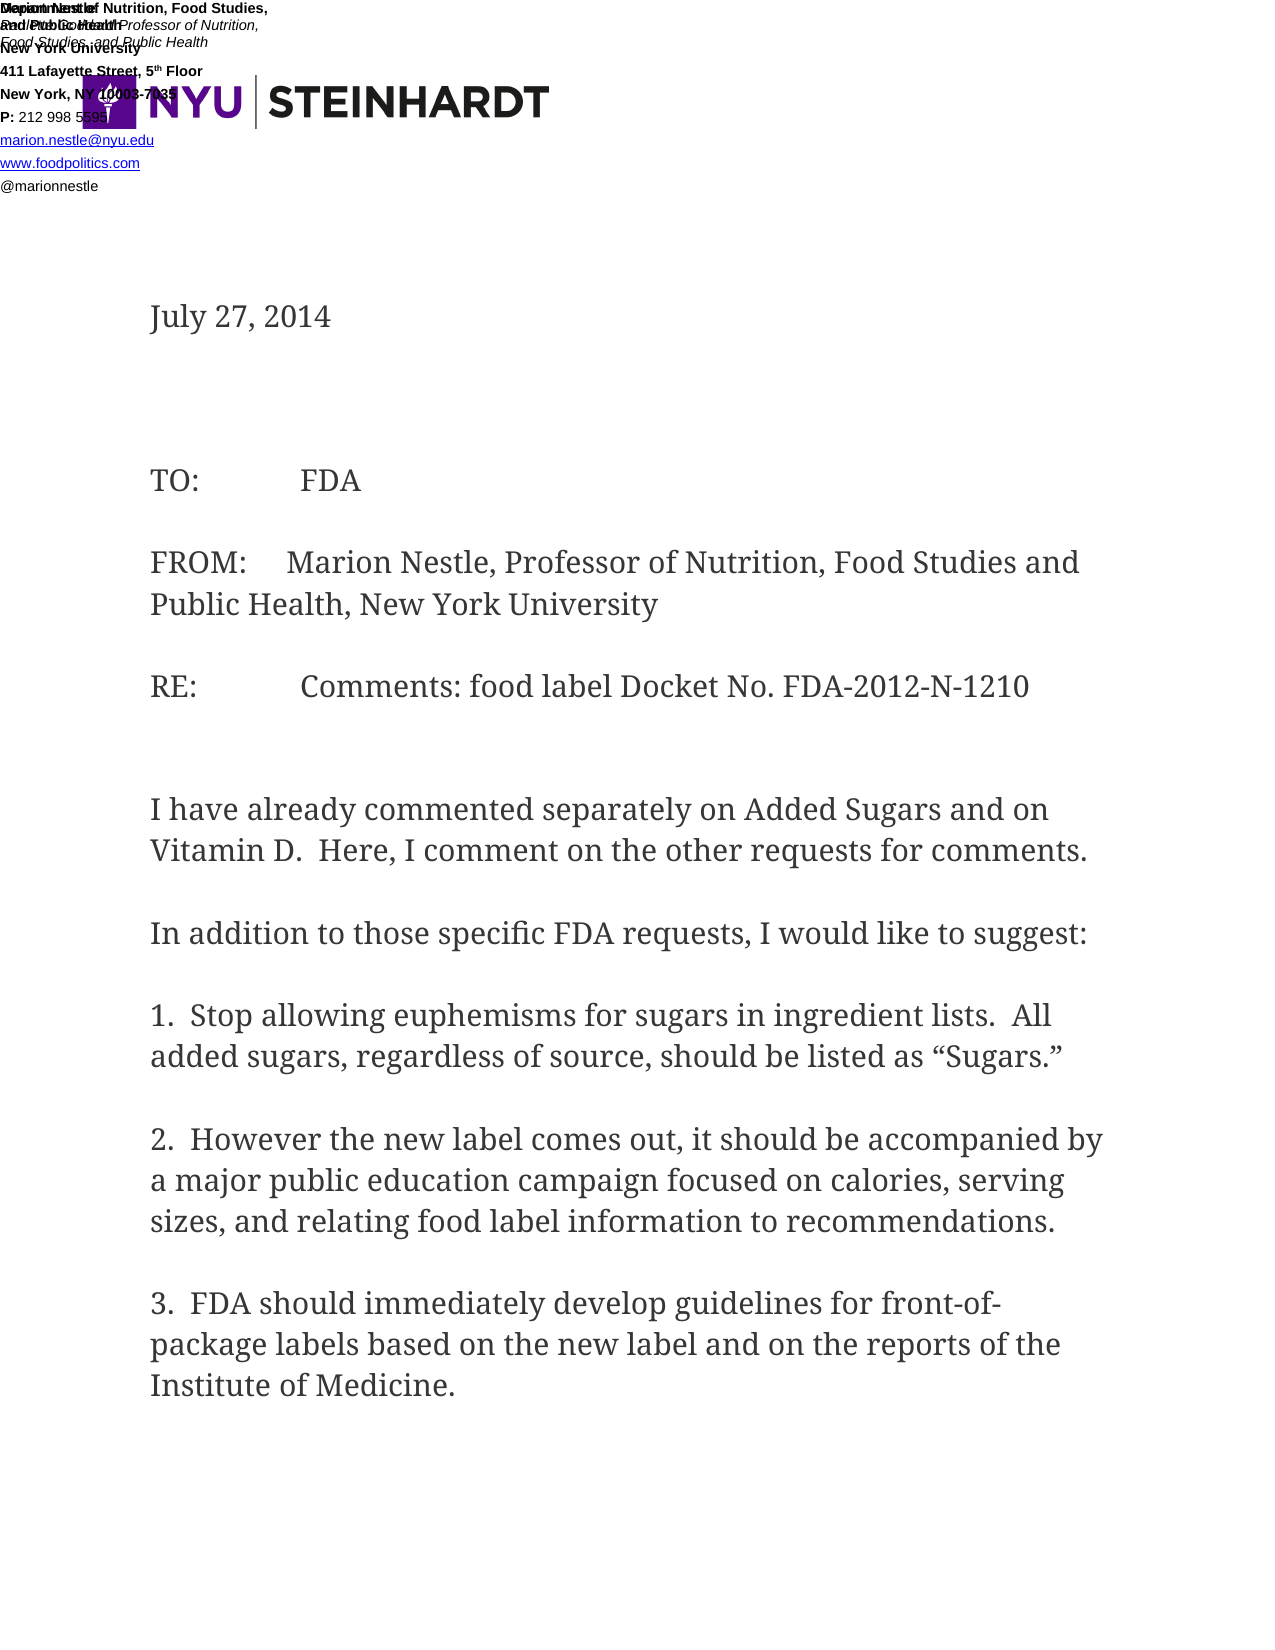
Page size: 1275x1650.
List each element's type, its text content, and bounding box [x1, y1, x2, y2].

text 3. FDA should immediately develop guidelines for front-of-package labels based on the new label and on the reports of the Institute of Medicine. [150, 1282, 1115, 1406]
text In addition to those specific FDA requests, I would like to suggest: [150, 912, 1115, 953]
text RE: Comments: food label Docket No. FDA-2012-N-1210 [150, 665, 1115, 706]
text 1. Stop allowing euphemisms for sugars in ingredient lists. All added sugars, regardless of source, should be listed as “Sugars.” [150, 994, 1115, 1076]
text FROM: Marion Nestle, Professor of Nutrition, Food Studies and Public Health, New York University [150, 542, 1115, 624]
text I have already commented separately on Added Sugars and on Vitamin D. Here, I comment on the other requests for comments. [150, 788, 1115, 871]
text TO: FDA [150, 459, 1115, 500]
text 2. However the new label comes out, it should be accompanied by a major public education campaign focused on calories, serving sizes, and relating food label information to recommendations. [150, 1118, 1115, 1241]
picture [82, 75, 549, 129]
text July 27, 2014 [150, 295, 1115, 336]
